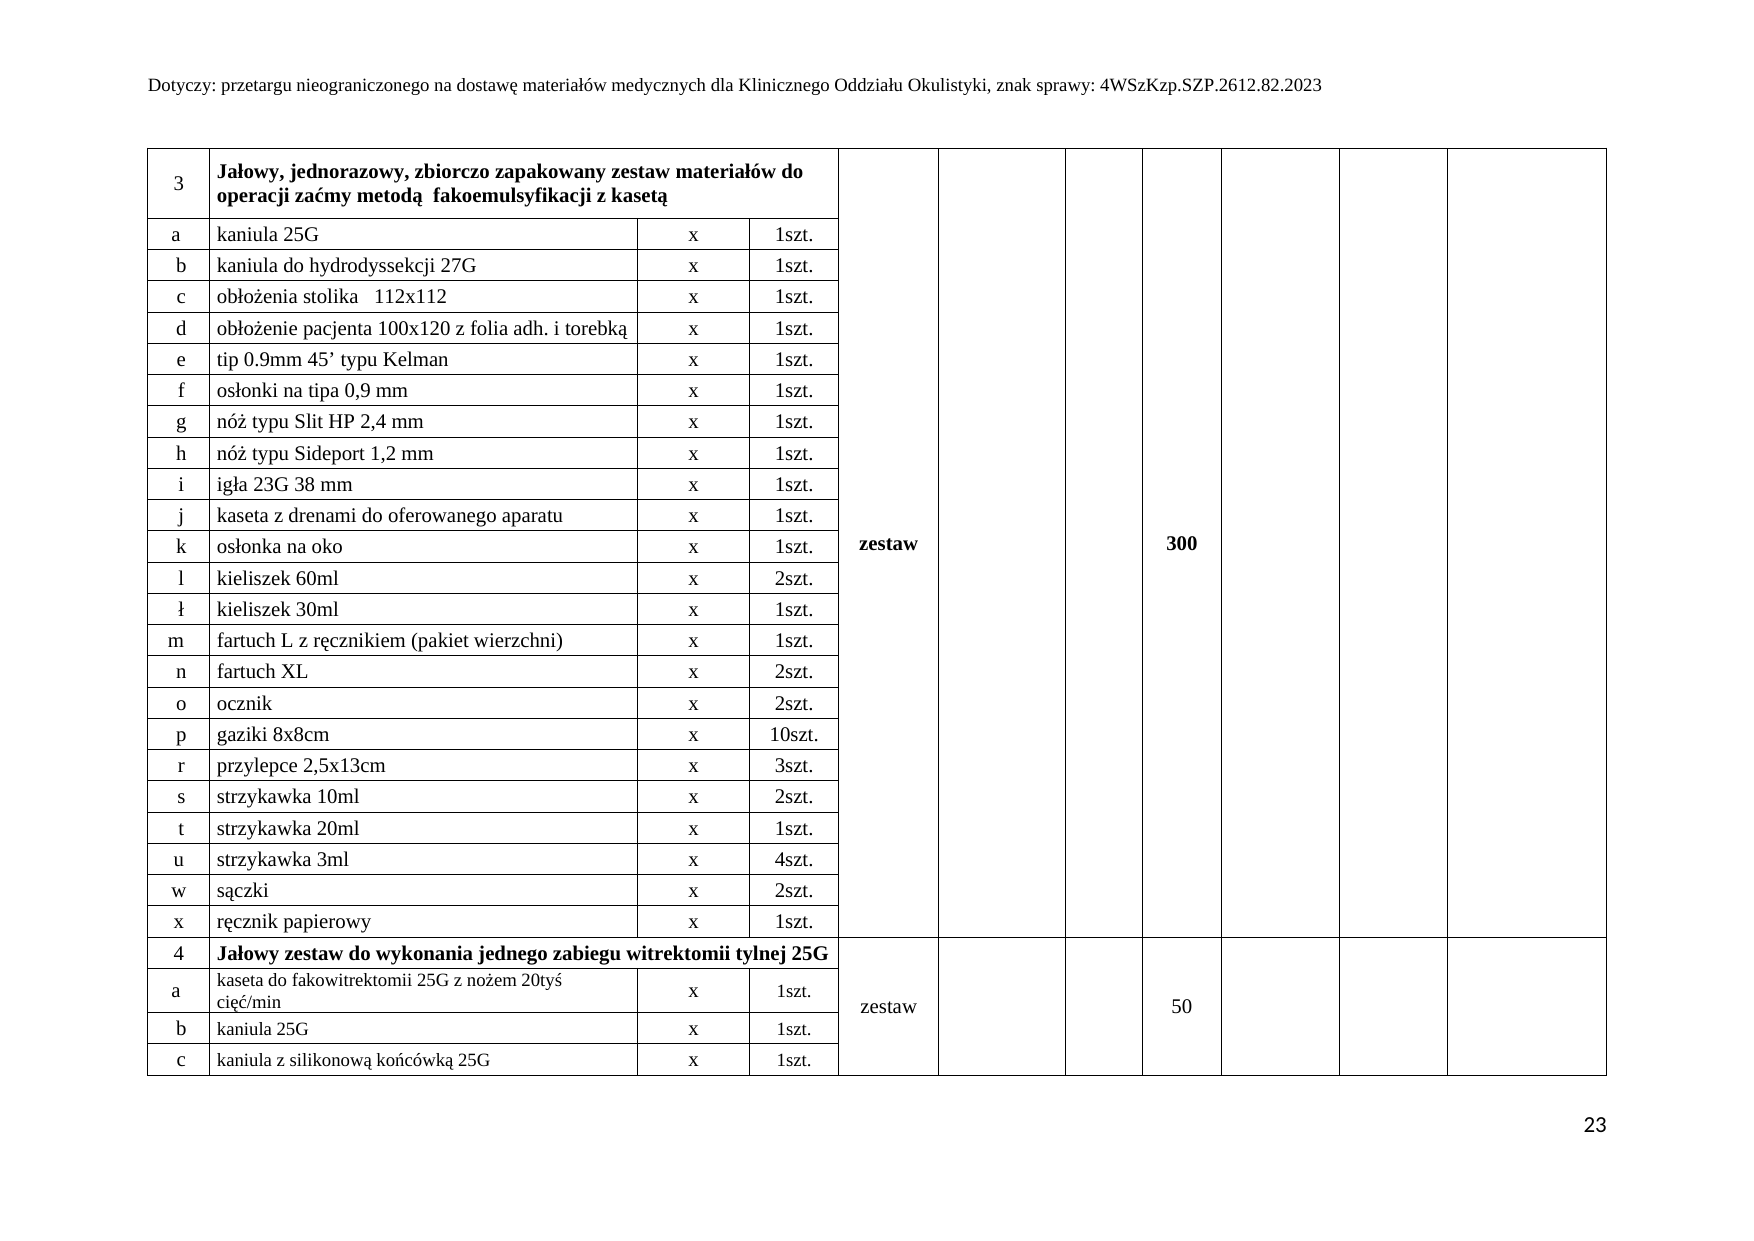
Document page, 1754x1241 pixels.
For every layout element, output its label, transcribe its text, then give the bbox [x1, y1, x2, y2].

table_cell nóż typu Sideport 1,2 mm [210, 438, 637, 468]
table_cell tip 0.9mm 45’ typu Kelman [210, 344, 637, 374]
table_cell x [638, 469, 749, 499]
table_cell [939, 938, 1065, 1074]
table_cell a [148, 219, 209, 249]
table_cell k [148, 531, 209, 562]
table_cell x [638, 500, 749, 530]
table_cell kieliszek 60ml [210, 563, 637, 593]
table_cell ocznik [210, 688, 637, 718]
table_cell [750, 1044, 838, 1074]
table_cell x [638, 594, 749, 624]
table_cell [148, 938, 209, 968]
table_cell kaseta z drenami do oferowanego aparatu [210, 500, 637, 530]
table_cell [1222, 149, 1339, 937]
table_cell 300 [1143, 149, 1221, 937]
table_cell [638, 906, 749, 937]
table_cell 1szt. [750, 313, 838, 343]
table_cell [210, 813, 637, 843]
table_cell obłożenia stolika 112x112 [210, 281, 637, 312]
table_cell x [638, 313, 749, 343]
table_cell g [148, 406, 209, 437]
table_cell e [148, 344, 209, 374]
table_cell x [638, 563, 749, 593]
table_cell n [148, 656, 209, 687]
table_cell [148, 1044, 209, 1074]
table_cell kaniula 25G [210, 219, 637, 249]
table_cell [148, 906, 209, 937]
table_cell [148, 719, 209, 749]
table_cell 1szt. [750, 625, 838, 655]
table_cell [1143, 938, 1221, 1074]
table_cell x [638, 625, 749, 655]
table_cell ł [148, 594, 209, 624]
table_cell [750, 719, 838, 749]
table_cell x [638, 656, 749, 687]
table_cell fartuch L z ręcznikiem (pakiet wierzchni) [210, 625, 637, 655]
table_cell Jałowy, jednorazowy, zbiorczo zapakowany zestaw materiałów do operacji zaćmy metodą fakoemulsyfikacji z kasetą [210, 149, 838, 218]
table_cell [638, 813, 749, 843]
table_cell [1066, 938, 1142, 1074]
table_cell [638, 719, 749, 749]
table_cell osłonka na oko [210, 531, 637, 562]
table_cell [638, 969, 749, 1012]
table_cell x [638, 219, 749, 249]
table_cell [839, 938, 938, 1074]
table_cell b [148, 250, 209, 280]
table_cell m [148, 625, 209, 655]
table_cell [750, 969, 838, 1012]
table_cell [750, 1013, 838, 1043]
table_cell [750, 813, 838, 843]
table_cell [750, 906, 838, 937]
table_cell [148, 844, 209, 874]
table_cell i [148, 469, 209, 499]
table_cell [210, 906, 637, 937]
table_cell 1szt. [750, 250, 838, 280]
table_cell 1szt. [750, 438, 838, 468]
table_cell 1szt. [750, 531, 838, 562]
table_cell obłożenie pacjenta 100x120 z folia adh. i torebką [210, 313, 637, 343]
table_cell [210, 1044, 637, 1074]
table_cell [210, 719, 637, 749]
table_cell x [638, 250, 749, 280]
table_cell c [148, 281, 209, 312]
table_cell 1szt. [750, 406, 838, 437]
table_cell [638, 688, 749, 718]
table_cell kaniula do hydrodyssekcji 27G [210, 250, 637, 280]
table_cell zestaw [839, 149, 938, 937]
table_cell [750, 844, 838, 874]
table_cell h [148, 438, 209, 468]
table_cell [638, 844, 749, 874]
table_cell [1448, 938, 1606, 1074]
table_cell x [638, 438, 749, 468]
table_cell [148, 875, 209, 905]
table_cell igła 23G 38 mm [210, 469, 637, 499]
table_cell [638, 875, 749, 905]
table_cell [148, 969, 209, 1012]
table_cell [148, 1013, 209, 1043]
table_cell [939, 149, 1065, 937]
table_cell x [638, 281, 749, 312]
table_cell x [638, 406, 749, 437]
table_cell [1448, 149, 1606, 937]
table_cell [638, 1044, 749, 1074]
table_cell [1066, 149, 1142, 937]
table_cell 1szt. [750, 281, 838, 312]
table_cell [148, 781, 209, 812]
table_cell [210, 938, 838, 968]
table_cell j [148, 500, 209, 530]
table_cell l [148, 563, 209, 593]
table_cell f [148, 375, 209, 405]
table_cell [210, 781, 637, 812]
table_cell kieliszek 30ml [210, 594, 637, 624]
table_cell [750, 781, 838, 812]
table_cell 2szt. [750, 563, 838, 593]
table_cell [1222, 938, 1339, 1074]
table_cell 1szt. [750, 219, 838, 249]
table_cell 1szt. [750, 344, 838, 374]
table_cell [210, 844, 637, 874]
table_cell 1szt. [750, 594, 838, 624]
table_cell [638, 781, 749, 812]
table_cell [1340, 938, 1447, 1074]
table_cell osłonki na tipa 0,9 mm [210, 375, 637, 405]
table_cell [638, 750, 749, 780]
table_cell d [148, 313, 209, 343]
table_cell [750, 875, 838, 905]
table_cell 1szt. [750, 500, 838, 530]
table_cell 2szt. [750, 656, 838, 687]
table_cell x [638, 375, 749, 405]
table_cell x [638, 344, 749, 374]
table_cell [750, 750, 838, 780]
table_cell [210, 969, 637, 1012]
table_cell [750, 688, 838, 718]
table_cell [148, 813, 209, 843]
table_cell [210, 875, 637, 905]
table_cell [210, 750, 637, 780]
table_cell [1340, 149, 1447, 937]
table_cell x [638, 531, 749, 562]
table_cell 1szt. [750, 469, 838, 499]
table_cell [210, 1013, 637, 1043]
table_cell 3 [148, 149, 209, 218]
table_cell fartuch XL [210, 656, 637, 687]
table_cell o [148, 688, 209, 718]
table_cell nóż typu Slit HP 2,4 mm [210, 406, 637, 437]
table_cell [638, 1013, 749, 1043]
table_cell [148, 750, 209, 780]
table_cell 1szt. [750, 375, 838, 405]
